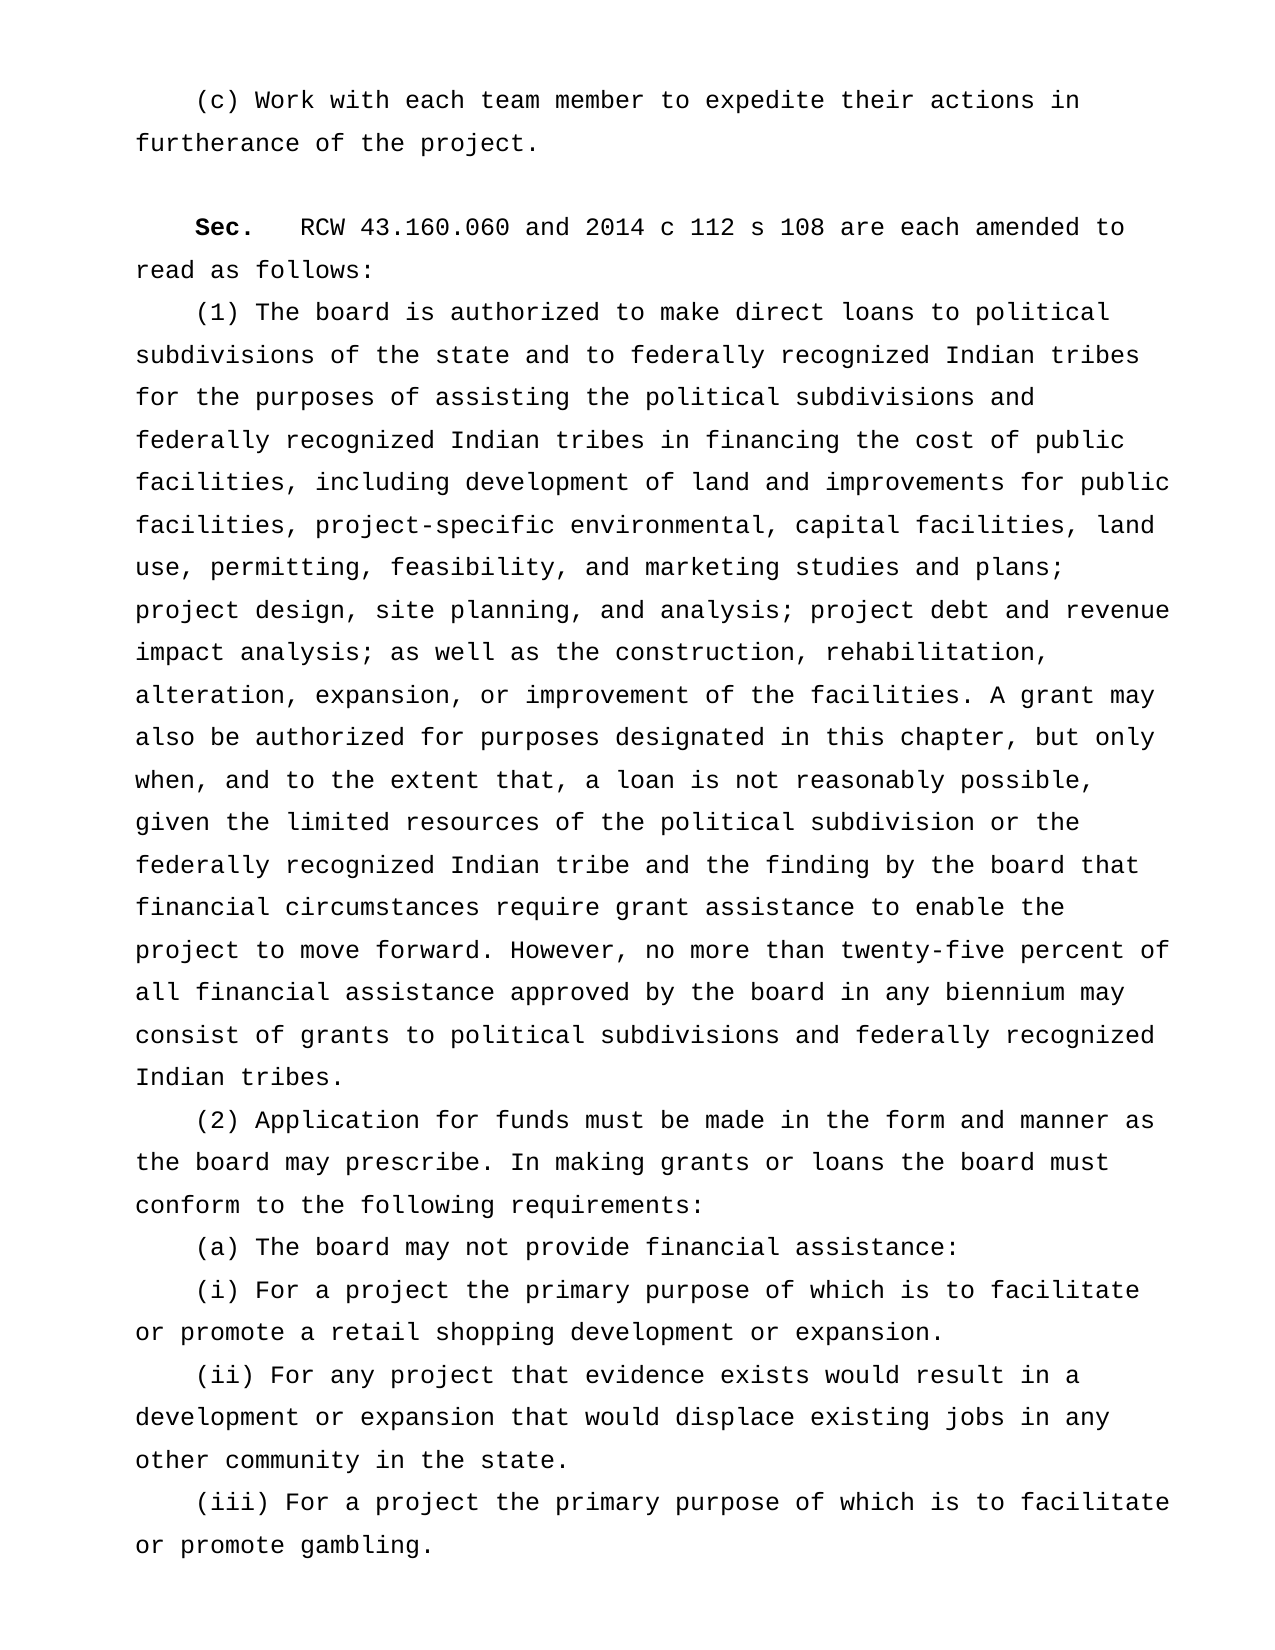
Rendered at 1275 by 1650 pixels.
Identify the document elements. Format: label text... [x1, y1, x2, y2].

text (ii) For any project that evidence exists would result in a development or expansion that would displace existing jobs in any other community in the state. [135, 1349, 1170, 1477]
text (1) The board is authorized to make direct loans to political subdivisions of the state and to federally recognized Indian tribes for the purposes of assisting the political subdivisions and federally recognized Indian tribes in financing the cost of public facilities, including development of land and improvements for public facilities, project-specific environmental, capital facilities, land use, permitting, feasibility, and marketing studies and plans; project design, site planning, and analysis; project debt and revenue impact analysis; as well as the construction, rehabilitation, alteration, expansion, or improvement of the facilities. A grant may also be authorized for purposes designated in this chapter, but only when, and to the extent that, a loan is not reasonably possible, given the limited resources of the political subdivision or the federally recognized Indian tribe and the finding by the board that financial circumstances require grant assistance to enable the project to move forward. However, no more than twenty-five percent of all financial assistance approved by the board in any biennium may consist of grants to political subdivisions and federally recognized Indian tribes. [135, 287, 1170, 1094]
text (a) The board may not provide financial assistance: [135, 1222, 1170, 1264]
text (i) For a project the primary purpose of which is to facilitate or promote a retail shopping development or expansion. [135, 1264, 1170, 1349]
text (iii) For a project the primary purpose of which is to facilitate or promote gambling. [135, 1477, 1170, 1562]
text Sec. RCW 43.160.060 and 2014 c 112 s 108 are each amended to read as follows: [135, 202, 1170, 287]
text (c) Work with each team member to expedite their actions in furtherance of the project. [135, 75, 1170, 160]
text (2) Application for funds must be made in the form and manner as the board may prescribe. In making grants or loans the board must conform to the following requirements: [135, 1094, 1170, 1222]
